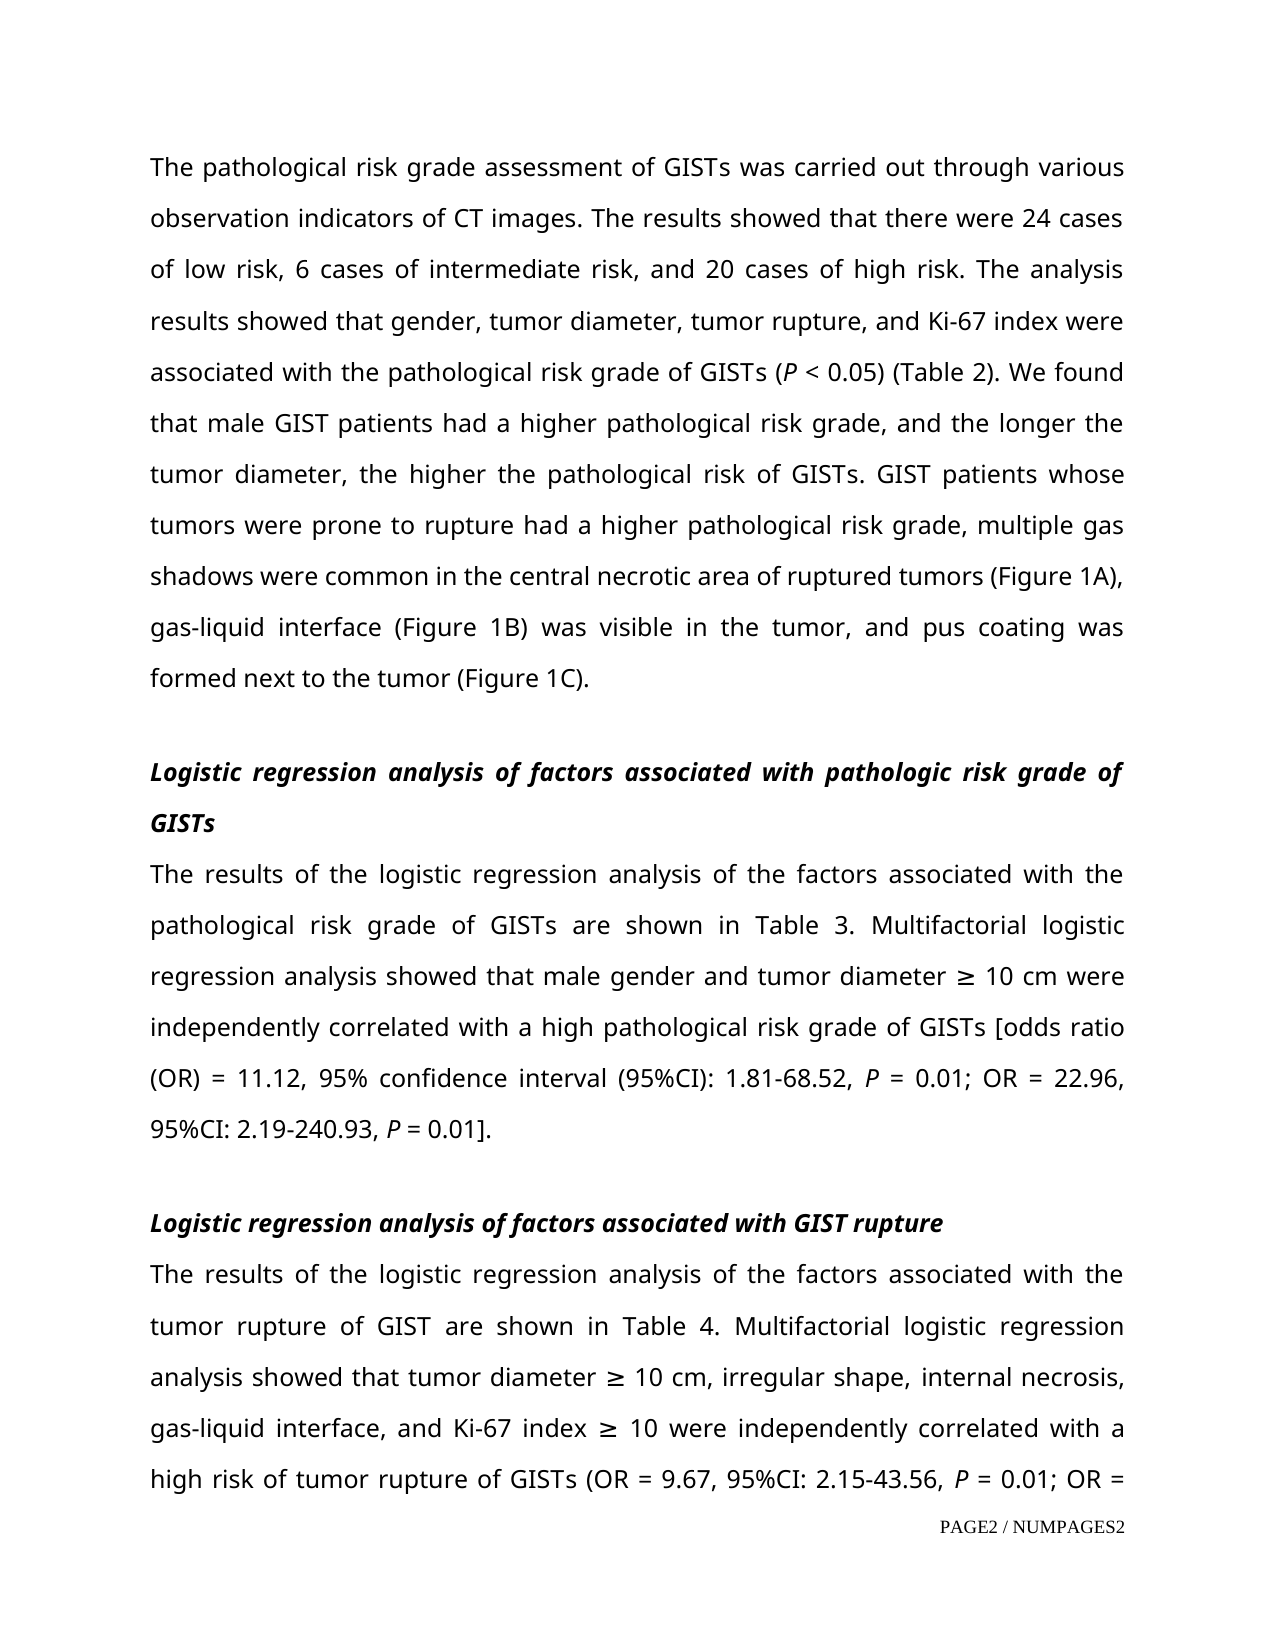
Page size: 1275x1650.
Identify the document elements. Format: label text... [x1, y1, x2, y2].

text The pathological risk grade assessment of GISTs was carried out through various observation indicators of CT images. The results showed that there were 24 cases of low risk, 6 cases of intermediate risk, and 20 cases of high risk. The analysis results showed that gender, tumor diameter, tumor rupture, and Ki-67 index were associated with the pathological risk grade of GISTs (P < 0.05) (Table 2). We found that male GIST patients had a higher pathological risk grade, and the longer the tumor diameter, the higher the pathological risk of GISTs. GIST patients whose tumors were prone to rupture had a higher pathological risk grade, multiple gas shadows were common in the central necrotic area of ruptured tumors (Figure 1A), gas-liquid interface (Figure 1B) was visible in the tumor, and pus coating was formed next to the tumor (Figure 1C). [150, 150, 1125, 694]
text The results of the logistic regression analysis of the factors associated with the pathological risk grade of GISTs are shown in Table 3. Multifactorial logistic regression analysis showed that male gender and tumor diameter ≥ 10 cm were independently correlated with a high pathological risk grade of GISTs [odds ratio (OR) = 11.12, 95% confidence interval (95%CI): 1.81-68.52, P = 0.01; OR = 22.96, 95%CI: 2.19-240.93, P = 0.01]. [150, 857, 1125, 1146]
text Logistic regression analysis of factors associated with pathologic risk grade of GISTs [150, 754, 1125, 840]
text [150, 1257, 1125, 1495]
text Logistic regression analysis of factors associated with GIST rupture [150, 1206, 1125, 1240]
